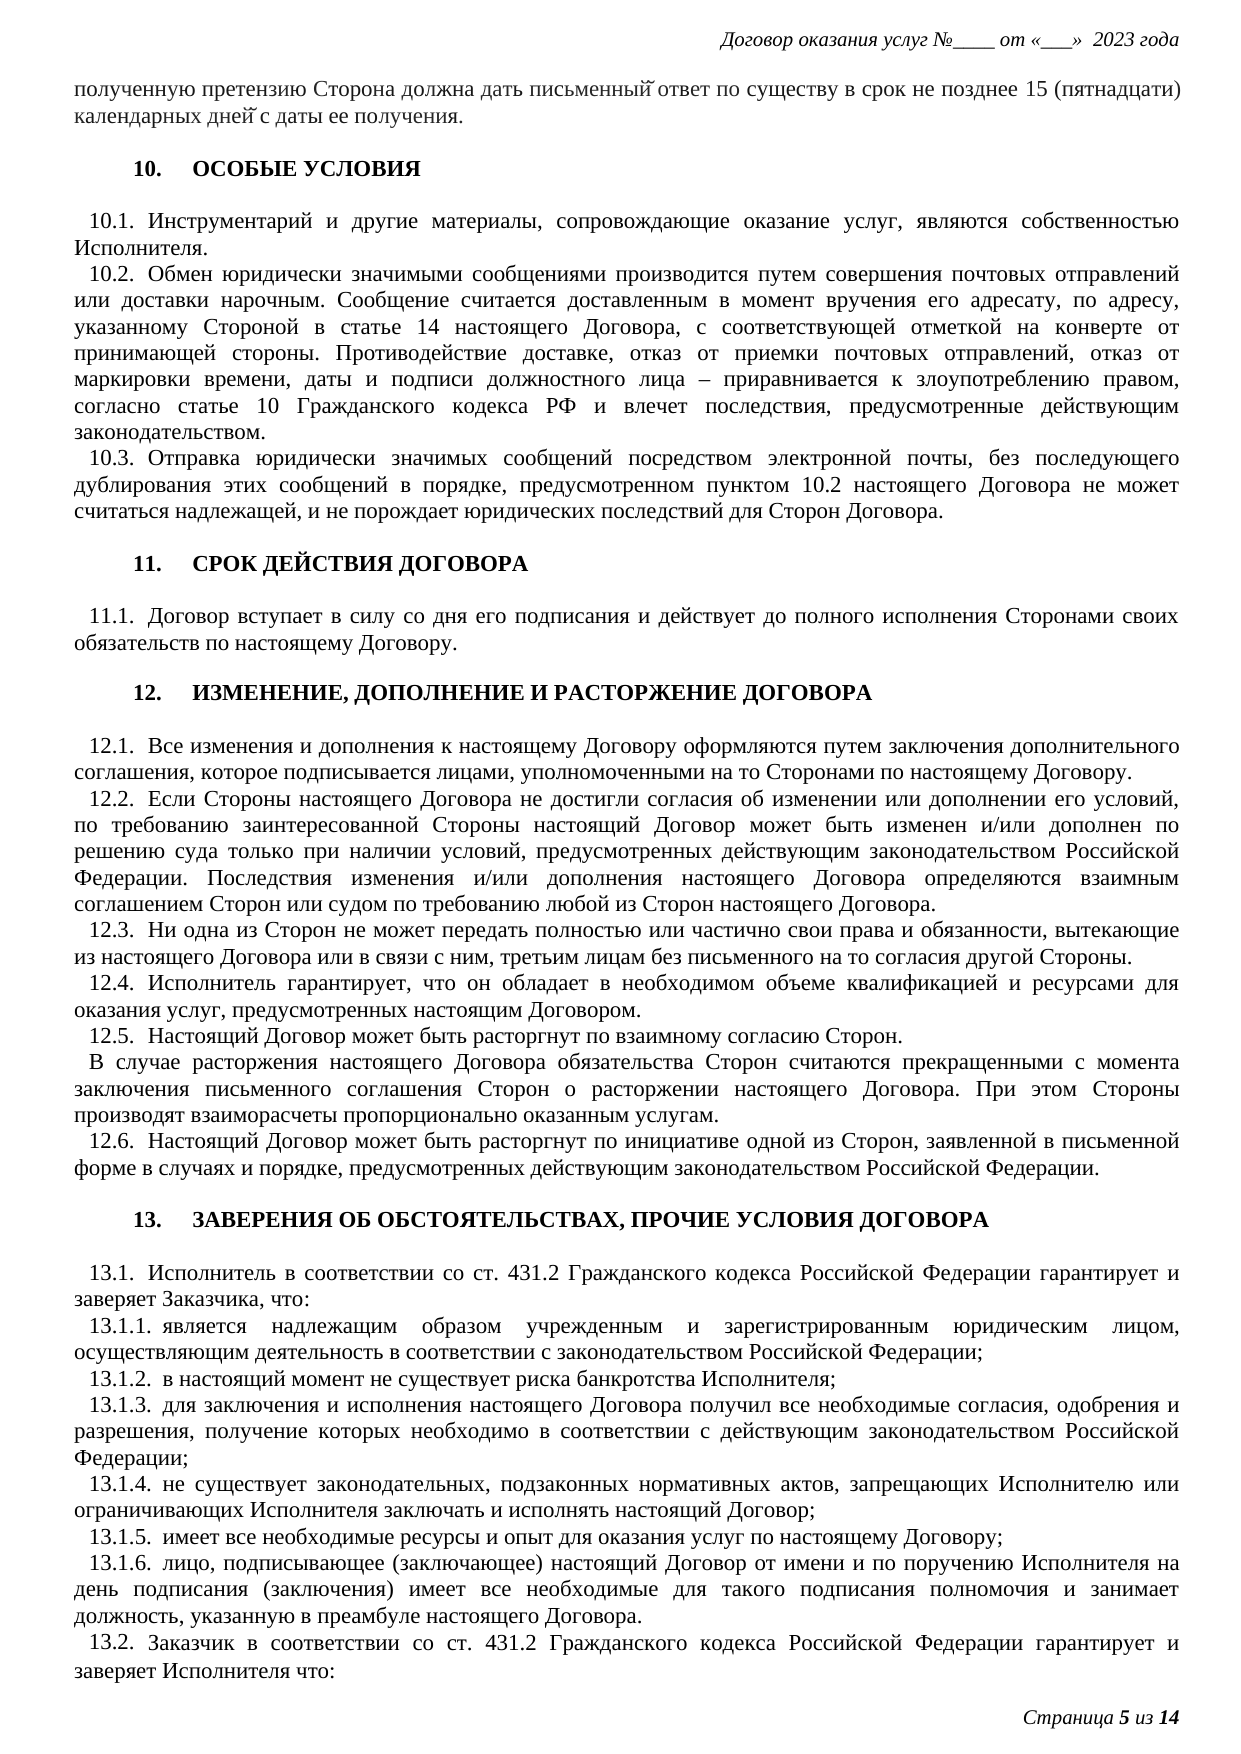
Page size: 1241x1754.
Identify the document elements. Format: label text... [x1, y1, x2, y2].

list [74, 76, 1181, 128]
text В случае расторжения настоящего Договора обязательства Сторон считаются прекращенными с момента заключения письменного соглашения Сторон о расторжении настоящего Договора. При этом Стороны производят взаиморасчеты пропорционально оказанным услугам. [74, 1048, 1181, 1127]
list Настоящий Договор может быть расторгнут по взаимному согласию Сторон. [74, 1022, 1181, 1048]
list Отправка юридически значимых сообщений посредством электронной почты, без последующего дублирования этих сообщений в порядке, предусмотренном пунктом 10.2 настоящего Договора не может считаться надлежащей, и не порождает юридических последствий для Сторон Договора. [74, 444, 1181, 523]
list Исполнитель в соответствии со ст. 431.2 Гражданского кодекса Российской Федерации гарантирует и заверяет Заказчика, что: [74, 1259, 1181, 1312]
list Все изменения и дополнения к настоящему Договору оформляются путем заключения дополнительного соглашения, которое подписывается лицами, уполномоченными на то Сторонами по настоящему Договору. [74, 732, 1181, 785]
list для заключения и исполнения настоящего Договора получил все необходимые согласия, одобрения и разрешения, получение которых необходимо в соответствии с действующим законодательством Российской Федерации; [74, 1391, 1181, 1470]
list Заказчик в соответствии со ст. 431.2 Гражданского кодекса Российской Федерации гарантирует и заверяет Исполнителя что: [74, 1628, 1181, 1683]
list Договор вступает в силу со дня его подписания и действует до полного исполнения Сторонами своих обязательств по настоящему Договору. [74, 603, 1181, 655]
list Ни одна из Сторон не может передать полностью или частично свои права и обязанности, вытекающие из настоящего Договора или в связи с ним, третьим лицам без письменного на то согласия другой Стороны. [74, 917, 1181, 969]
list СРОК ДЕЙСТВИЯ ДОГОВОРА [74, 550, 1181, 576]
list не существует законодательных, подзаконных нормативных актов, запрещающих Исполнителю или ограничивающих Исполнителя заключать и исполнять настоящий Договор; [74, 1470, 1181, 1523]
list Обмен юридически значимыми сообщениями производится путем совершения почтовых отправлений или доставки нарочным. Сообщение считается доставленным в момент вручения его адресату, по адресу, указанному Стороной в статье 14 настоящего Договора, с соответствующей отметкой на конверте от принимающей стороны. Противодействие доставке, отказ от приемки почтовых отправлений, отказ от маркировки времени, даты и подписи должностного лица – приравнивается к злоупотреблению правом, согласно статье 10 Гражданского кодекса РФ и влечет последствия, предусмотренные действующим законодательством. [74, 260, 1181, 444]
list лицо, подписывающее (заключающее) настоящий Договор от имени и по поручению Исполнителя на день подписания (заключения) имеет все необходимые для такого подписания полномочия и занимает должность, указанную в преамбуле настоящего Договора. [74, 1549, 1181, 1628]
list имеет все необходимые ресурсы и опыт для оказания услуг по настоящему Договору; [74, 1523, 1181, 1549]
list ИЗМЕНЕНИЕ, ДОПОЛНЕНИЕ И РАСТОРЖЕНИЕ ДОГОВОРА [74, 679, 1181, 706]
list ОСОБЫЕ УСЛОВИЯ [74, 154, 1181, 181]
list в настоящий момент не существует риска банкротства Исполнителя; [74, 1364, 1181, 1391]
list Инструментарий и другие материалы, сопровождающие оказание услуг, являются собственностью Исполнителя. [74, 207, 1181, 260]
list Исполнитель гарантирует, что он обладает в необходимом объеме квалификацией и ресурсами для оказания услуг, предусмотренных настоящим Договором. [74, 969, 1181, 1022]
list Если Стороны настоящего Договора не достигли согласия об изменении или дополнении его условий, по требованию заинтересованной Стороны настоящий Договор может быть изменен и/или дополнен по решению суда только при наличии условий, предусмотренных действующим законодательством Российской Федерации. Последствия изменения и/или дополнения настоящего Договора определяются взаимным соглашением Сторон или судом по требованию любой из Сторон настоящего Договора. [74, 785, 1181, 917]
list Настоящий Договор может быть расторгнут по инициативе одной из Сторон, заявленной в письменной форме в случаях и порядке, предусмотренных действующим законодательством Российской Федерации. [74, 1127, 1181, 1180]
list ЗАВЕРЕНИЯ ОБ ОБСТОЯТЕЛЬСТВАХ, ПРОЧИЕ УСЛОВИЯ ДОГОВОРА [74, 1206, 1181, 1233]
